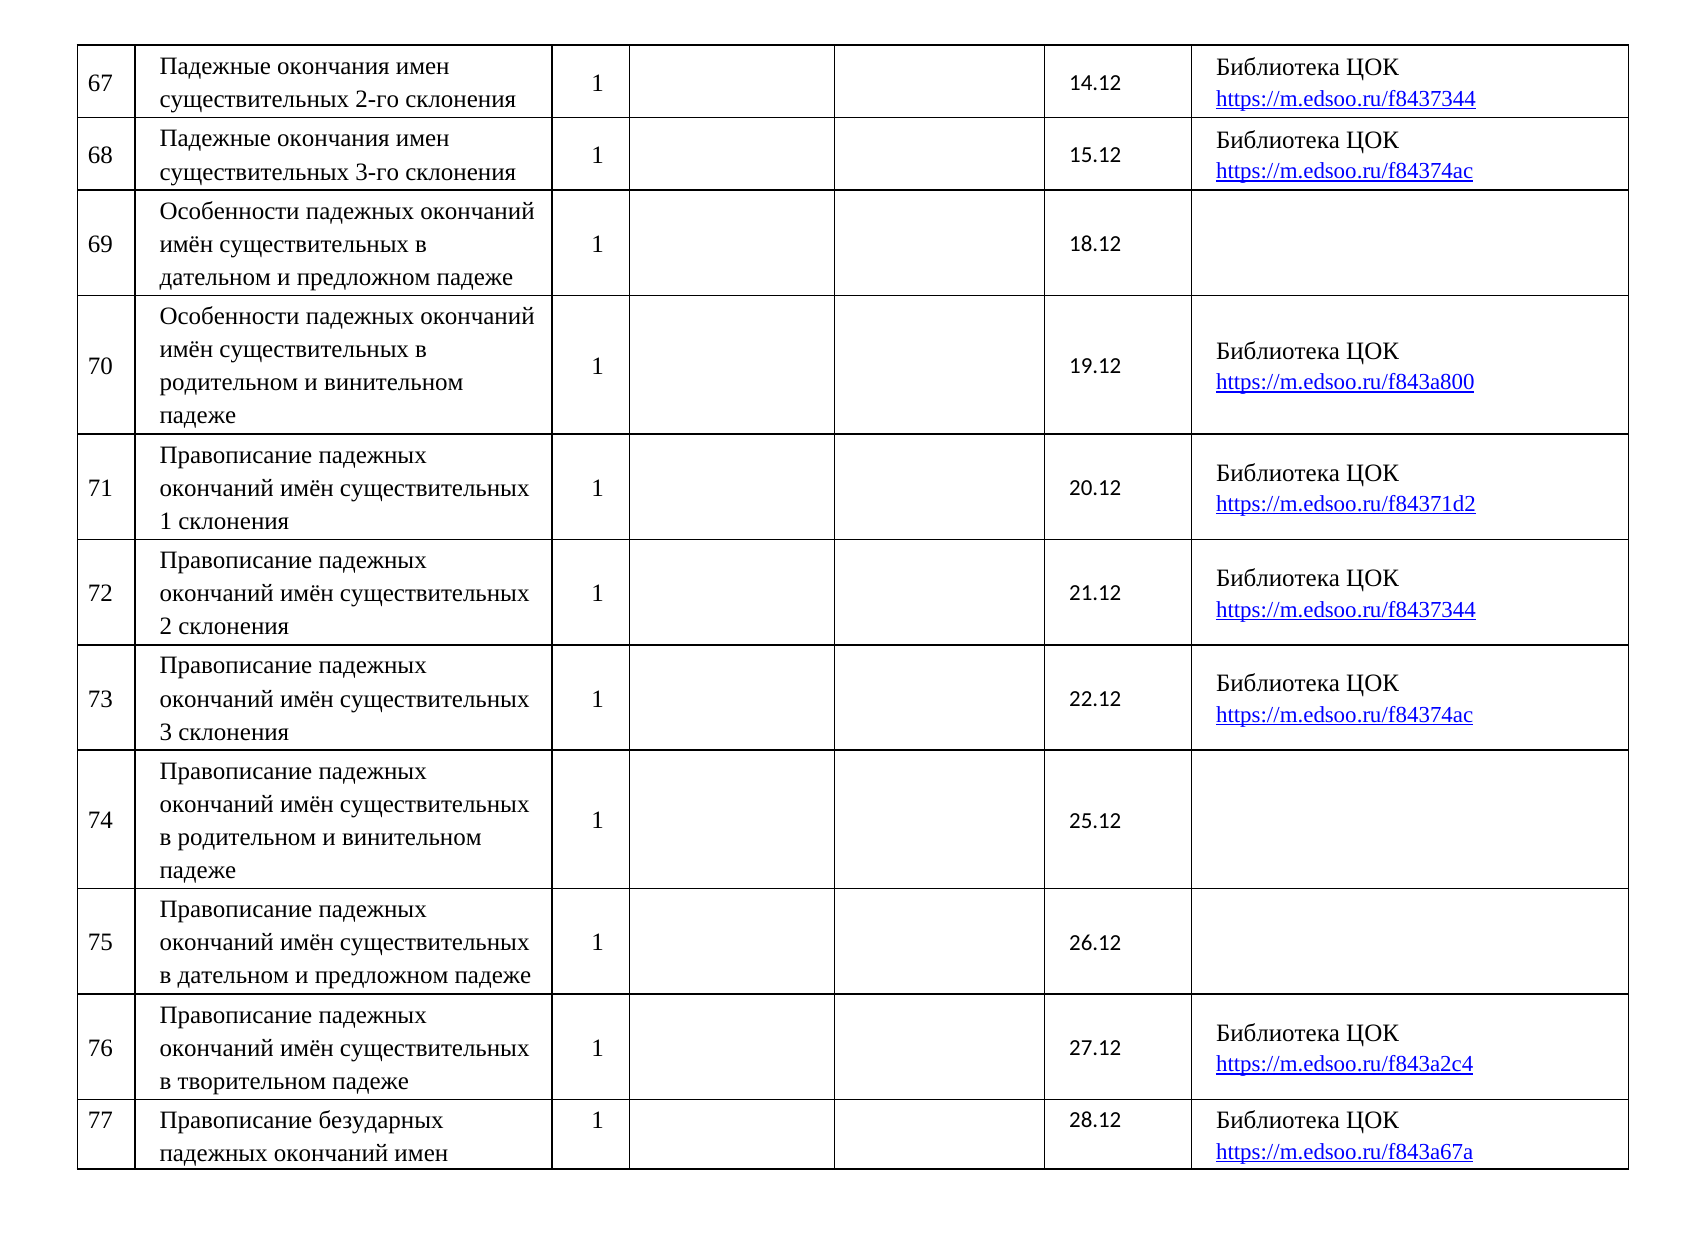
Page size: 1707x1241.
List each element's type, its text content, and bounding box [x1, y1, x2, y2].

table_cell Падежные окончания имен существительных 3-го склонения [136, 118, 551, 189]
table_cell Правописание падежных окончаний имён существительных 2 склонения [136, 540, 551, 644]
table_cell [136, 1100, 551, 1168]
table_cell Особенности падежных окончаний имён существительных в дательном и предложном падеже [136, 191, 551, 294]
table_cell 73 [78, 646, 134, 749]
table_cell [835, 191, 1044, 294]
table_cell 77 [78, 1100, 134, 1168]
table_cell [835, 118, 1044, 189]
table_cell Правописание падежных окончаний имён существительных в творительном падеже [136, 995, 551, 1098]
table_cell [1192, 889, 1628, 993]
table_cell Библиотека ЦОК https://m.edsoo.ru/f84374ac [1192, 118, 1628, 189]
table_cell 67 [78, 46, 134, 117]
table_cell [1192, 191, 1628, 294]
table_cell 18.12 [1045, 191, 1191, 294]
table_cell Библиотека ЦОК https://m.edsoo.ru/f84374ac [1192, 646, 1628, 749]
table_cell 72 [78, 540, 134, 644]
table_cell 1 [553, 118, 629, 189]
table_cell 1 [553, 889, 629, 993]
table_cell Падежные окончания имен существительных 2-го склонения [136, 46, 551, 117]
table_cell 15.12 [1045, 118, 1191, 189]
table_cell [835, 296, 1044, 433]
table_cell 27.12 [1045, 995, 1191, 1098]
table_cell [835, 751, 1044, 888]
table_cell 1 [553, 540, 629, 644]
table_cell 1 [553, 995, 629, 1098]
table_cell [630, 46, 834, 117]
table_cell 1 [553, 435, 629, 538]
table_cell [835, 46, 1044, 117]
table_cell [1192, 1100, 1628, 1168]
table_cell Правописание падежных окончаний имён существительных в родительном и винительном падеже [136, 751, 551, 888]
table_cell [835, 435, 1044, 538]
table_cell 22.12 [1045, 646, 1191, 749]
table_cell 71 [78, 435, 134, 538]
table_cell Правописание падежных окончаний имён существительных 3 склонения [136, 646, 551, 749]
table_cell Библиотека ЦОК https://m.edsoo.ru/f8437344 [1192, 46, 1628, 117]
table_cell 1 [553, 296, 629, 433]
table_cell 26.12 [1045, 889, 1191, 993]
table_cell [630, 118, 834, 189]
table_cell [835, 889, 1044, 993]
table_cell 70 [78, 296, 134, 433]
table_cell 68 [78, 118, 134, 189]
table_cell [630, 435, 834, 538]
table_cell Правописание падежных окончаний имён существительных в дательном и предложном падеже [136, 889, 551, 993]
table_cell 1 [553, 751, 629, 888]
table_cell [1192, 751, 1628, 888]
table_cell [630, 889, 834, 993]
table_cell 20.12 [1045, 435, 1191, 538]
table_cell Правописание падежных окончаний имён существительных 1 склонения [136, 435, 551, 538]
table_cell 1 [553, 1100, 629, 1168]
table_cell [835, 646, 1044, 749]
table_cell Библиотека ЦОК https://m.edsoo.ru/f843a2c4 [1192, 995, 1628, 1098]
table_cell [630, 540, 834, 644]
table_cell 74 [78, 751, 134, 888]
table_cell 1 [553, 46, 629, 117]
table_cell Особенности падежных окончаний имён существительных в родительном и винительном падеже [136, 296, 551, 433]
table_cell [630, 296, 834, 433]
table_cell [630, 191, 834, 294]
table_cell 28.12 [1045, 1100, 1191, 1168]
table_cell [835, 1100, 1044, 1168]
table_cell Библиотека ЦОК https://m.edsoo.ru/f8437344 [1192, 540, 1628, 644]
table_cell [630, 646, 834, 749]
table_cell [630, 751, 834, 888]
table_cell 21.12 [1045, 540, 1191, 644]
table_cell [835, 995, 1044, 1098]
table_cell 69 [78, 191, 134, 294]
table_cell 14.12 [1045, 46, 1191, 117]
table_cell 25.12 [1045, 751, 1191, 888]
table_cell 1 [553, 191, 629, 294]
table_cell [630, 1100, 834, 1168]
table_cell 1 [553, 646, 629, 749]
table_cell 76 [78, 995, 134, 1098]
table_cell Библиотека ЦОК https://m.edsoo.ru/f843a800 [1192, 296, 1628, 433]
table_cell Библиотека ЦОК https://m.edsoo.ru/f84371d2 [1192, 435, 1628, 538]
table_cell [835, 540, 1044, 644]
table_cell 19.12 [1045, 296, 1191, 433]
table_cell [630, 995, 834, 1098]
table_cell 75 [78, 889, 134, 993]
